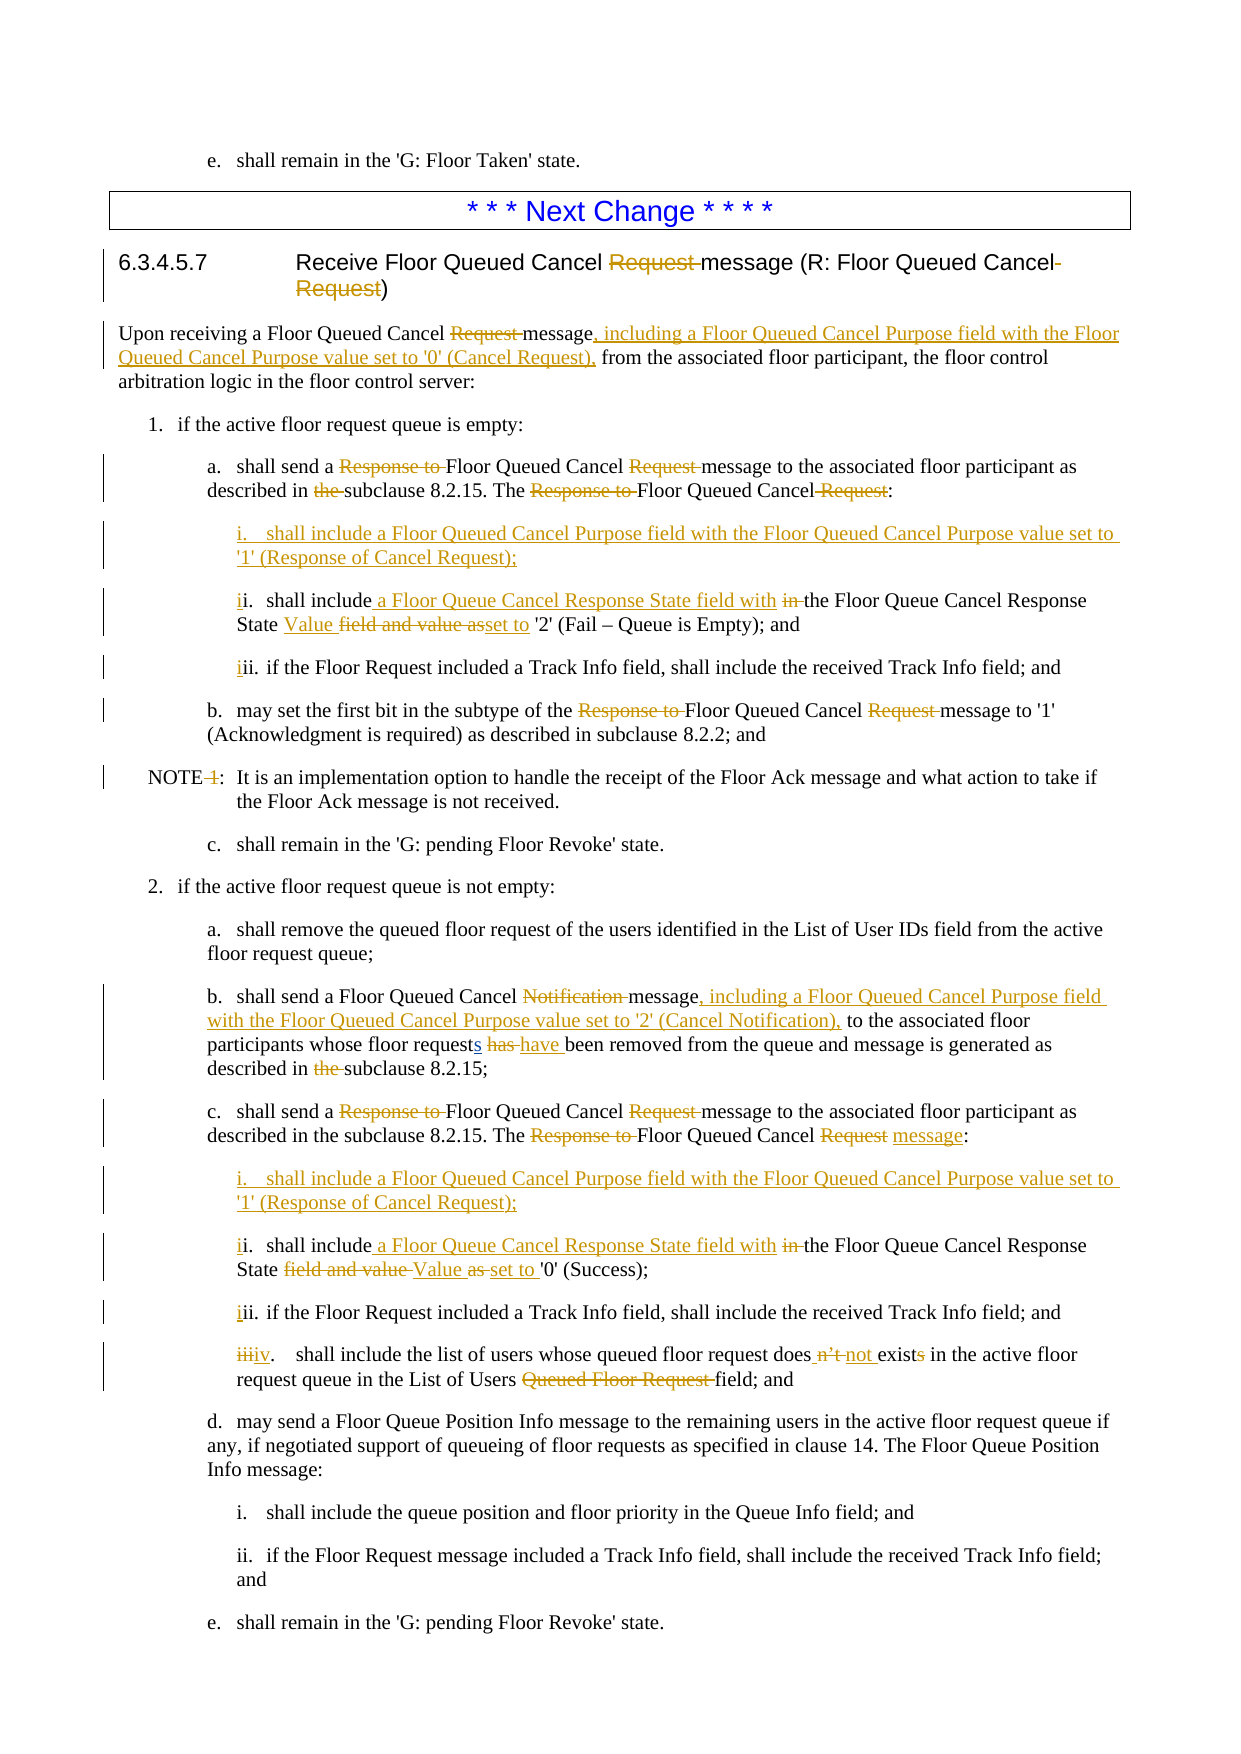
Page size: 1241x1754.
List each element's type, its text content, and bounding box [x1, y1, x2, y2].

text ii. if the Floor Request included a Track Info field, shall include the received Track Info field; and [236, 655, 1122, 679]
text * * * Next Change * * * * [110, 192, 1130, 229]
text . shall include the list of users whose queued floor request doesexist in the active floor request queue in the List of Users field; and [236, 1342, 1122, 1391]
text e. shall remain in the 'G: pending Floor Revoke' state. [207, 1610, 1122, 1634]
text e. shall remain in the 'G: Floor Taken' state. [207, 148, 1122, 172]
text a. shall send a Floor Queued Cancel message to the associated floor participant as described in subclause 8.2.15. The Floor Queued Cancel: [207, 454, 1122, 502]
text NOTE: It is an implementation option to handle the receipt of the Floor Ack message and what action to take if the Floor Ack message is not received. [148, 764, 1122, 813]
text i. shall include the queue position and floor priority in the Queue Info field; and [236, 1500, 1122, 1524]
text Upon receiving a Floor Queued Cancel message from the associated floor participant, the floor control arbitration logic in the floor control server: [118, 321, 1122, 393]
text c. shall remain in the 'G: pending Floor Revoke' state. [207, 831, 1122, 856]
text c. shall send a Floor Queued Cancel message to the associated floor participant as described in the subclause 8.2.15. The Floor Queued Cancel : [207, 1099, 1122, 1147]
text b. shall send a Floor Queued Cancel message to the associated floor participants whose floor request been removed from the queue and message is generated as described in subclause 8.2.15; [207, 984, 1122, 1080]
text i. shall include the Floor Queue Cancel Response State '0' (Success); [236, 1233, 1122, 1281]
text i. shall include the Floor Queue Cancel Response State '2' (Fail – Queue is Empty); and [236, 588, 1122, 636]
text b. may set the first bit in the subtype of the Floor Queued Cancel message to '1' (Acknowledgment is required) as described in subclause 8.2.2; and [207, 698, 1122, 746]
text d. may send a Floor Queue Position Info message to the remaining users in the active floor request queue if any, if negotiated support of queueing of floor requests as specified in clause 14. The Floor Queue Position Info message: [207, 1409, 1122, 1481]
text 1. if the active floor request queue is empty: [148, 411, 1122, 436]
text ii. if the Floor Request message included a Track Info field, shall include the received Track Info field; and [236, 1543, 1122, 1591]
text ii. if the Floor Request included a Track Info field, shall include the received Track Info field; and [236, 1299, 1122, 1324]
subtitle 6.3.4.5.7 Receive Floor Queued Cancel message (R: Floor Queued Cancel) [118, 249, 1122, 302]
text 2. if the active floor request queue is not empty: [148, 874, 1122, 898]
text a. shall remove the queued floor request of the users identified in the List of User IDs field from the active floor request queue; [207, 917, 1122, 965]
